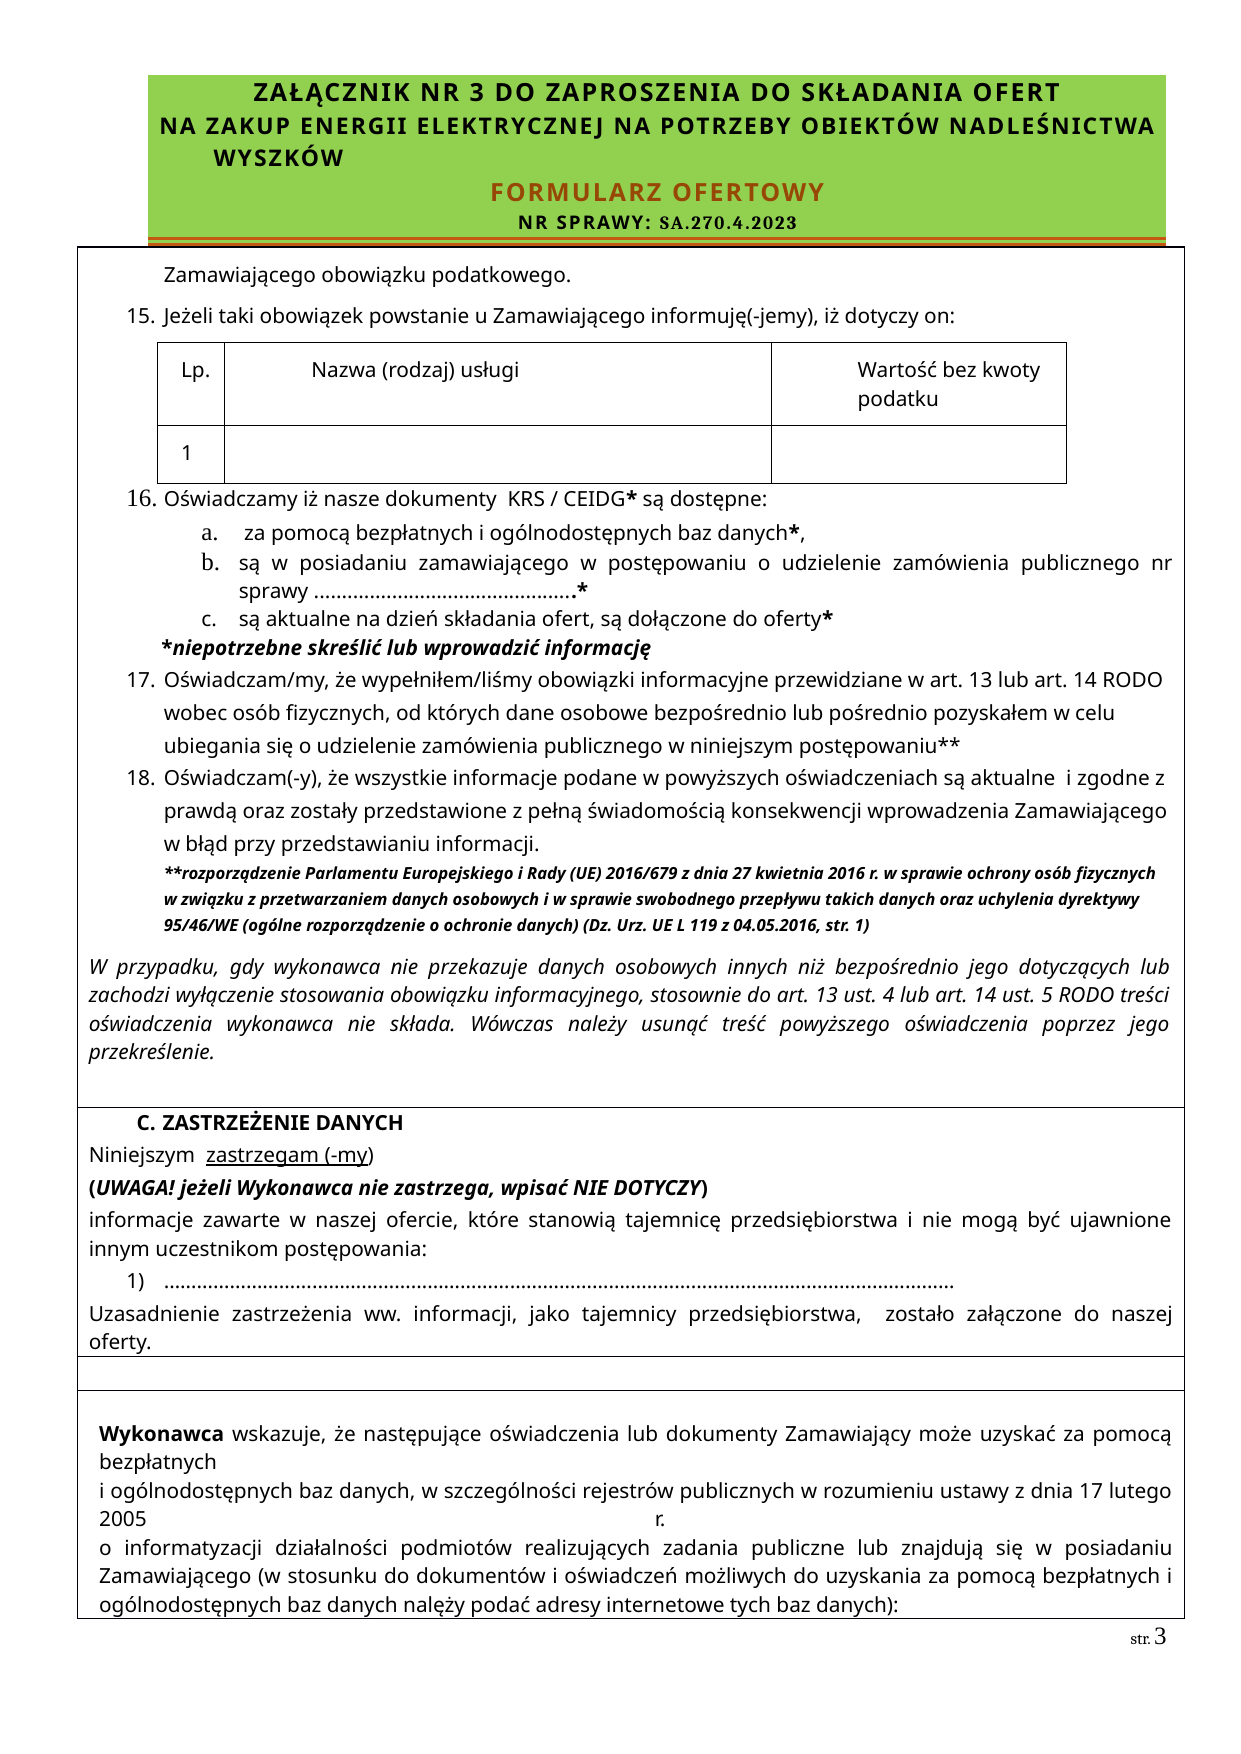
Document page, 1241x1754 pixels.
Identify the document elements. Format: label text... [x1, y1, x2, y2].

table_cell ZASTRZEŻENIE DANYCH Niniejszym zastrzegam (-my) (UWAGA! jeżeli Wykonawca nie zastrzega, wpisać NIE DOTYCZY) informacje zawarte w naszej ofercie, które stanowią tajemnicę przedsiębiorstwa i nie mogą być ujawnione innym uczestnikom postępowania: ……………………………………………………………………………………………………………………………… Uzasadnienie zastrzeżenia ww. informacji, jako tajemnicy przedsiębiorstwa, zostało załączone do naszej oferty. [78, 1108, 1184, 1356]
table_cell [78, 248, 1184, 1107]
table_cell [78, 1391, 1184, 1618]
table_cell [78, 1357, 1184, 1389]
